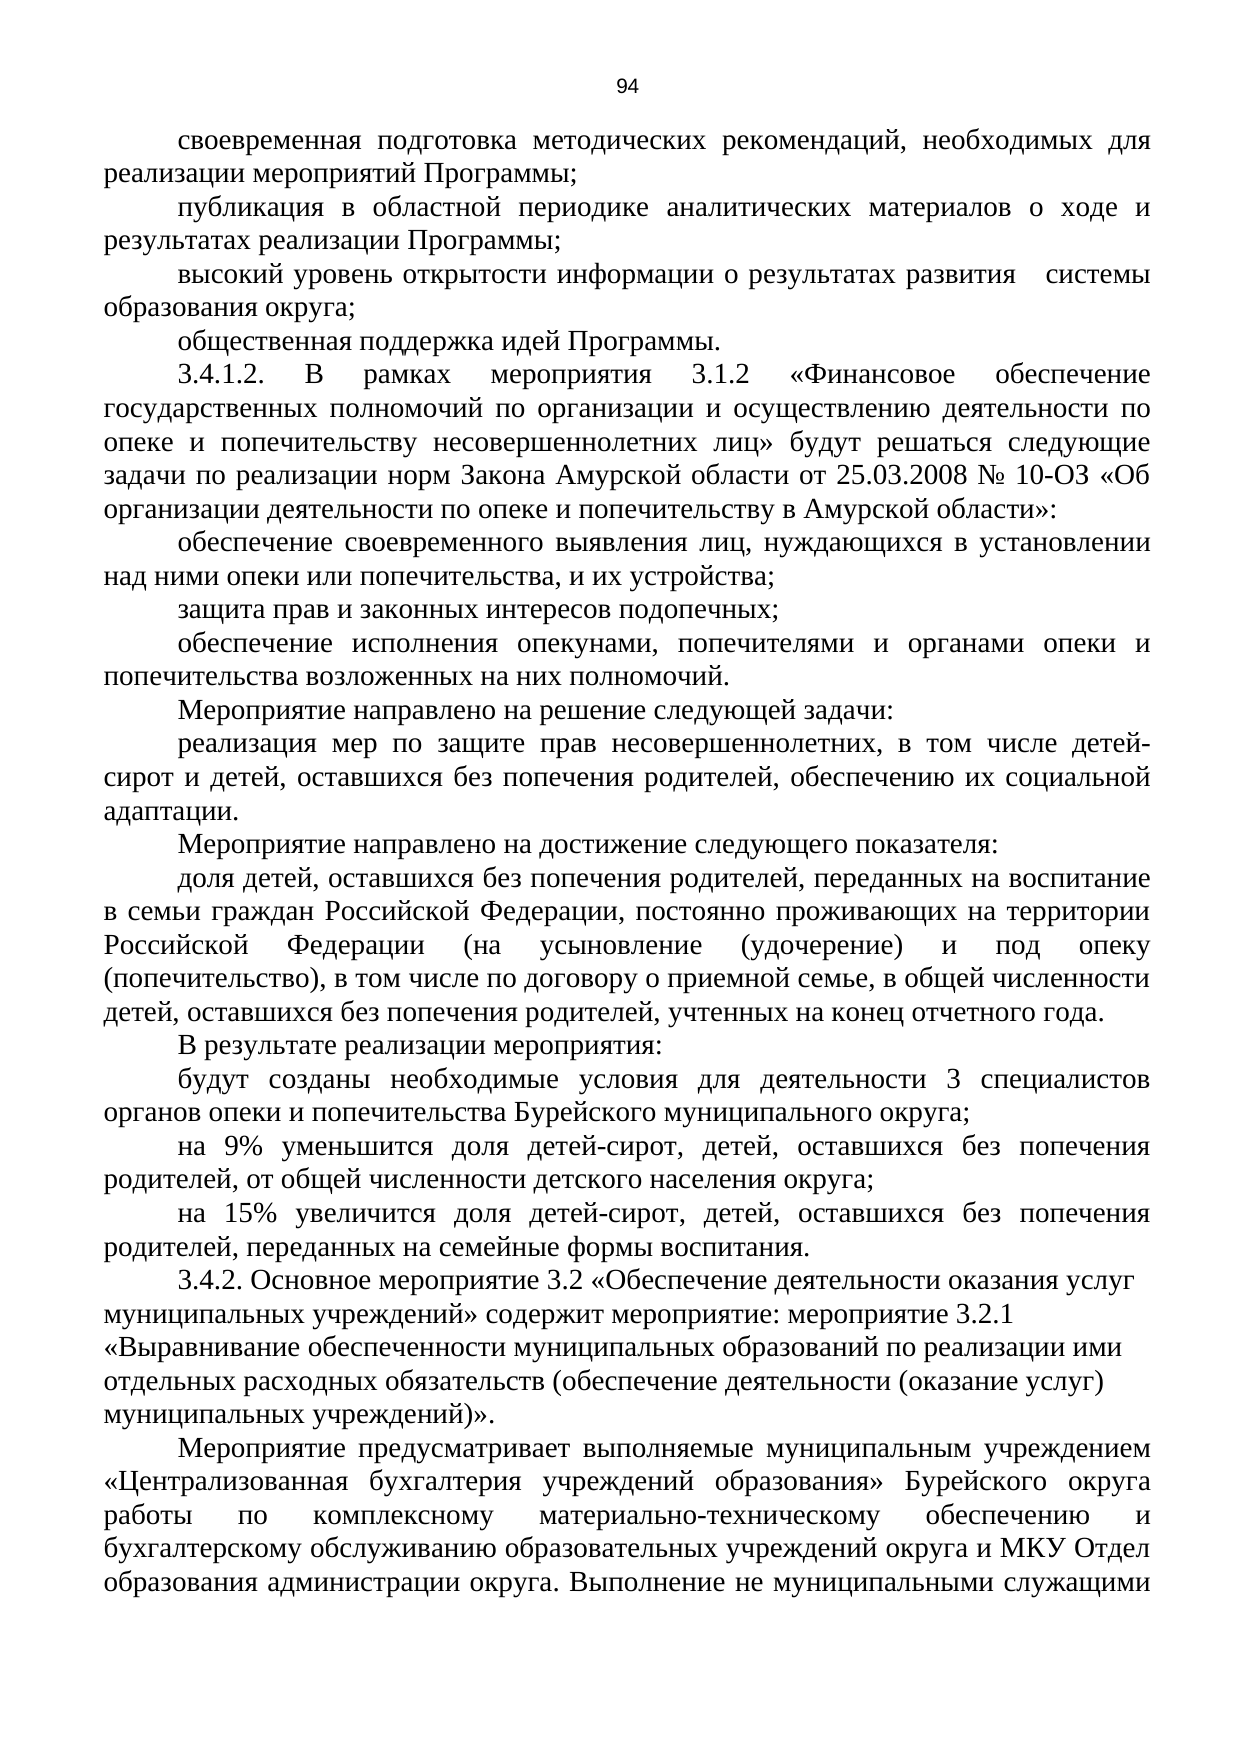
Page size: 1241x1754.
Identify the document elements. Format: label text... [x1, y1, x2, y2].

text Мероприятие направлено на решение следующей задачи: [103, 692, 1152, 726]
text обеспечение исполнения опекунами, попечителями и органами опеки и попечительства возложенных на них полномочий. [103, 625, 1152, 692]
text защита прав и законных интересов подопечных; [103, 591, 1152, 625]
text реализация мер по защите прав несовершеннолетних, в том числе детей-сирот и детей, оставшихся без попечения родителей, обеспечению их социальной адаптации. [103, 726, 1152, 826]
text доля детей, оставшихся без попечения родителей, переданных на воспитание в семьи граждан Российской Федерации, постоянно проживающих на территории Российской Федерации (на усыновление (удочерение) и под опеку (попечительство), в том числе по договору о приемной семье, в общей численности детей, оставшихся без попечения родителей, учтенных на конец отчетного года. [103, 860, 1152, 1027]
text 3.4.1.2. В рамках мероприятия 3.1.2 «Финансовое обеспечение государственных полномочий по организации и осуществлению деятельности по опеке и попечительству несовершеннолетних лиц» будут решаться следующие задачи по реализации норм Закона Амурской области от 25.03.2008 № 10-ОЗ «Об организации деятельности по опеке и попечительству в Амурской области»: [103, 357, 1152, 524]
text 3.4.2. Основное мероприятие 3.2 «Обеспечение деятельности оказания услуг муниципальных учреждений» содержит мероприятие: мероприятие 3.2.1 «Выравнивание обеспеченности муниципальных образований по реализации ими отдельных расходных обязательств (обеспечение деятельности (оказание услуг) муниципальных учреждений)». [103, 1262, 1152, 1430]
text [103, 1430, 1152, 1598]
text публикация в областной периодике аналитических материалов о ходе и результатах реализации Программы; [103, 189, 1152, 256]
text обеспечение своевременного выявления лиц, нуждающихся в установлении над ними опеки или попечительства, и их устройства; [103, 524, 1152, 591]
text на 9% уменьшится доля детей-сирот, детей, оставшихся без попечения родителей, от общей численности детского населения округа; [103, 1128, 1152, 1195]
text своевременная подготовка методических рекомендаций, необходимых для реализации мероприятий Программы; [103, 122, 1152, 189]
text общественная поддержка идей Программы. [103, 323, 1152, 357]
text высокий уровень открытости информации о результатах развития системы образования округа; [103, 256, 1152, 323]
text будут созданы необходимые условия для деятельности 3 специалистов органов опеки и попечительства Бурейского муниципального округа; [103, 1061, 1152, 1128]
text на 15% увеличится доля детей-сирот, детей, оставшихся без попечения родителей, переданных на семейные формы воспитания. [103, 1195, 1152, 1262]
text В результате реализации мероприятия: [103, 1027, 1152, 1061]
text Мероприятие направлено на достижение следующего показателя: [103, 826, 1152, 860]
